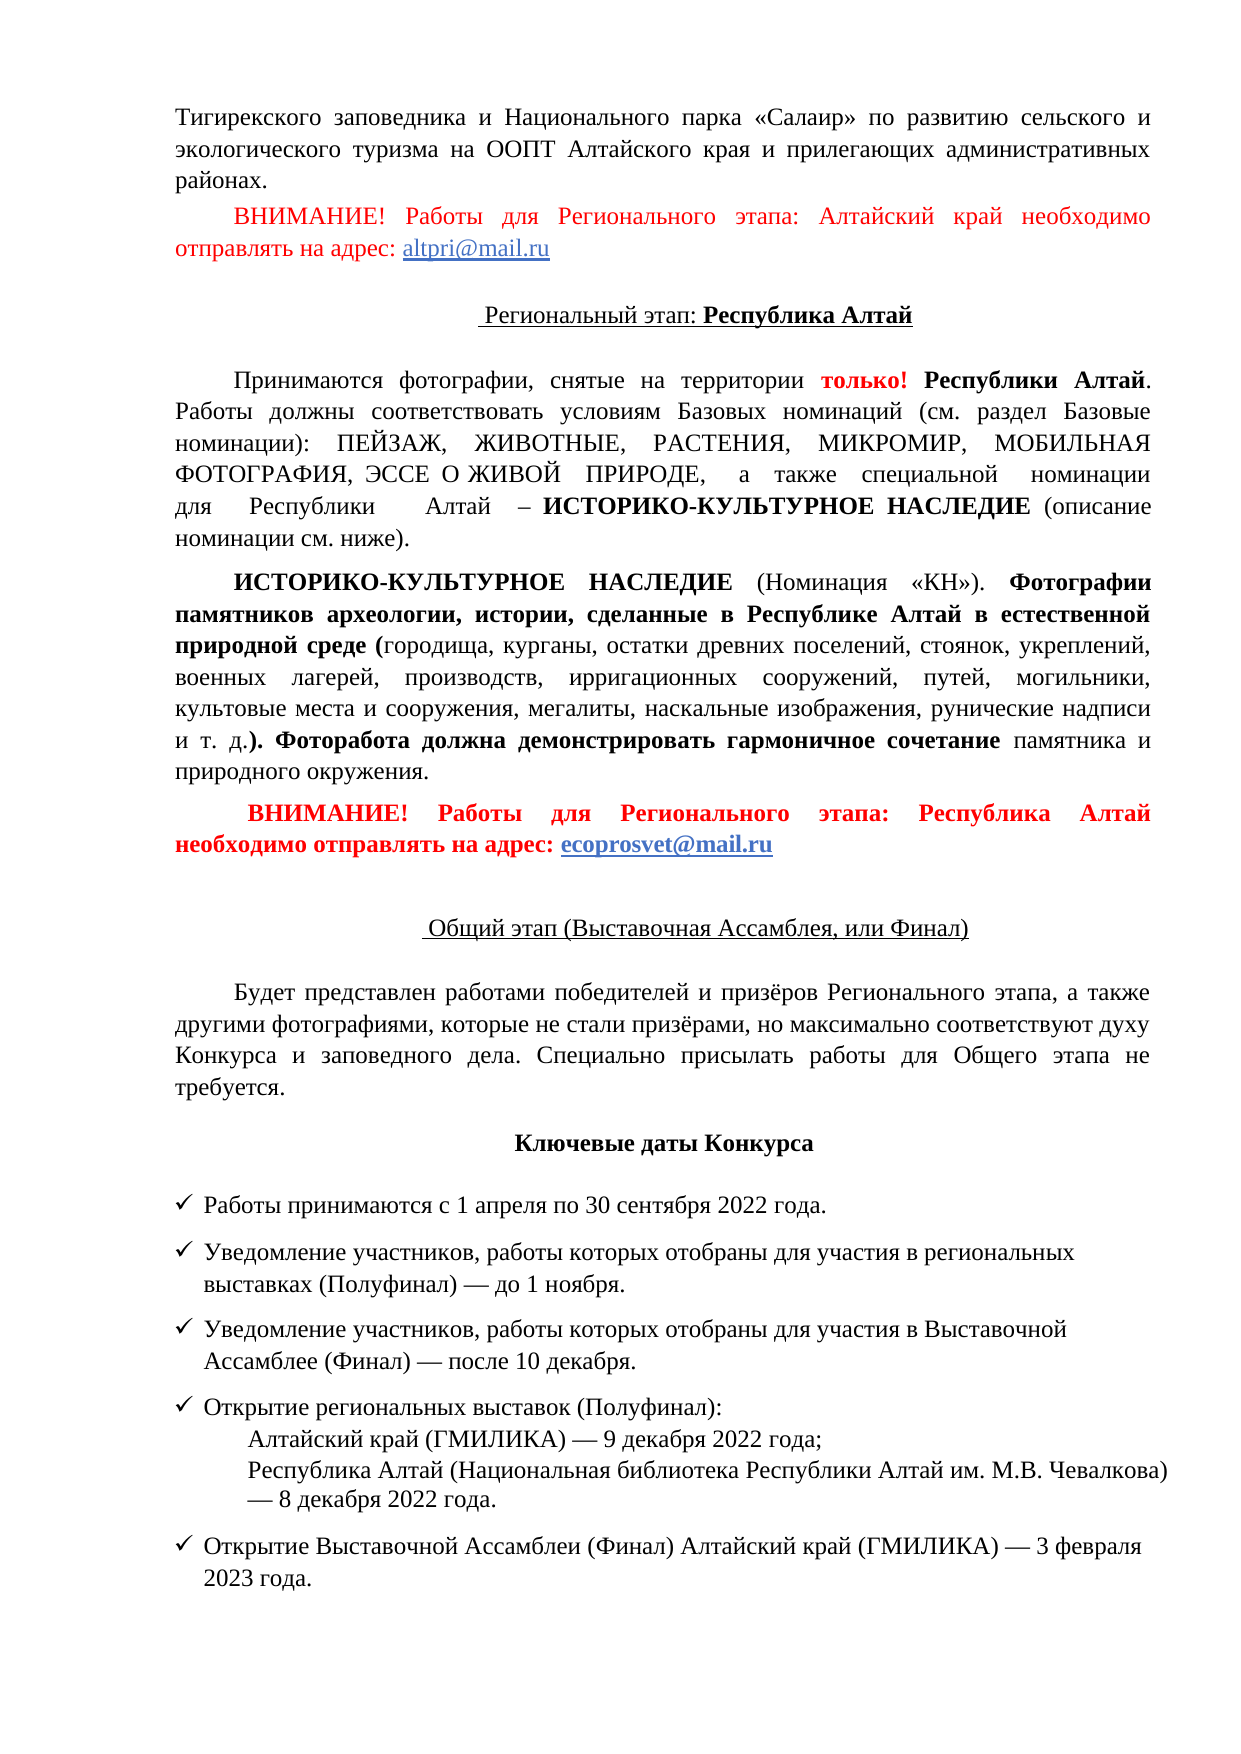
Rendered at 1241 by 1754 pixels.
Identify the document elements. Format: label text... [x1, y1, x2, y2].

text ИСТОРИКО-КУЛЬТУРНОЕ НАСЛЕДИЕ (Номинация «КН»). Фотографии памятников археологии, истории, сделанные в Республике Алтай в естественной природной среде (городища, курганы, остатки древних поселений, стоянок, укреплений, военных лагерей, производств, ирригационных сооружений, путей, могильники, культовые места и сооружения, мегалиты, наскальные изображения, рунические надписи и т. д.). Фоторабота должна демонстрировать гармоничное сочетание памятника и природного окружения. [175, 567, 1152, 785]
list Работы принимаются с 1 апреля по 30 сентября 2022 года. [174, 1190, 1190, 1219]
text Будет представлен работами победителей и призёров Регионального этапа, а также другими фотографиями, которые не стали призёрами, но максимально соответствуют духу Конкурса и заповедного дела. Специально присылать работы для Общего этапа не требуется. [175, 977, 1151, 1101]
list Уведомление участников, работы которых отобраны для участия в региональных выставках (Полуфинал) — до 1 ноября. [174, 1237, 1151, 1297]
list Уведомление участников, работы которых отобраны для участия в Выставочной Ассамблее (Финал) — после 10 декабря. [174, 1314, 1151, 1375]
text Региональный этап: Республика Алтай [478, 301, 1190, 329]
text ВНИМАНИЕ! Работы для Регионального этапа: Республика Алтай необходимо отправлять на адрес: ecoprosvet@mail.ru [175, 798, 1151, 858]
list Открытие региональных выставок (Полуфинал): Алтайский край (ГМИЛИКА) — 9 декабря 2022 года; [174, 1392, 835, 1453]
text Ключевые даты Конкурса [514, 1128, 1190, 1157]
text ВНИМАНИЕ! Работы для Регионального этапа: Алтайский край необходимо отправлять на адрес: altpri@mail.ru [175, 201, 1152, 262]
text Принимаются фотографии, снятые на территории только! Республики Алтай. Работы должны соответствовать условиям Базовых номинаций (см. раздел Базовые номинации): ПЕЙЗАЖ, ЖИВОТНЫЕ, РАСТЕНИЯ, МИКРОМИР, МОБИЛЬНАЯ ФОТОГРАФИЯ, ЭССЕ О ЖИВОЙ ПРИРОДЕ, а также специальной номинации для Республики Алтай – ИСТОРИКО-КУЛЬТУРНОЕ НАСЛЕДИЕ (описание номинации см. ниже). [175, 365, 1152, 551]
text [175, 102, 1152, 194]
text Общий этап (Выставочная Ассамблея, или Финал) [422, 913, 1190, 942]
text Республика Алтай (Национальная библиотека Республики Алтай им. М.В. Чевалкова) — 8 декабря 2022 года. [247, 1456, 1190, 1513]
list Открытие Выставочной Ассамблеи (Финал) Алтайский край (ГМИЛИКА) — 3 февраля 2023 года. [174, 1531, 1152, 1591]
